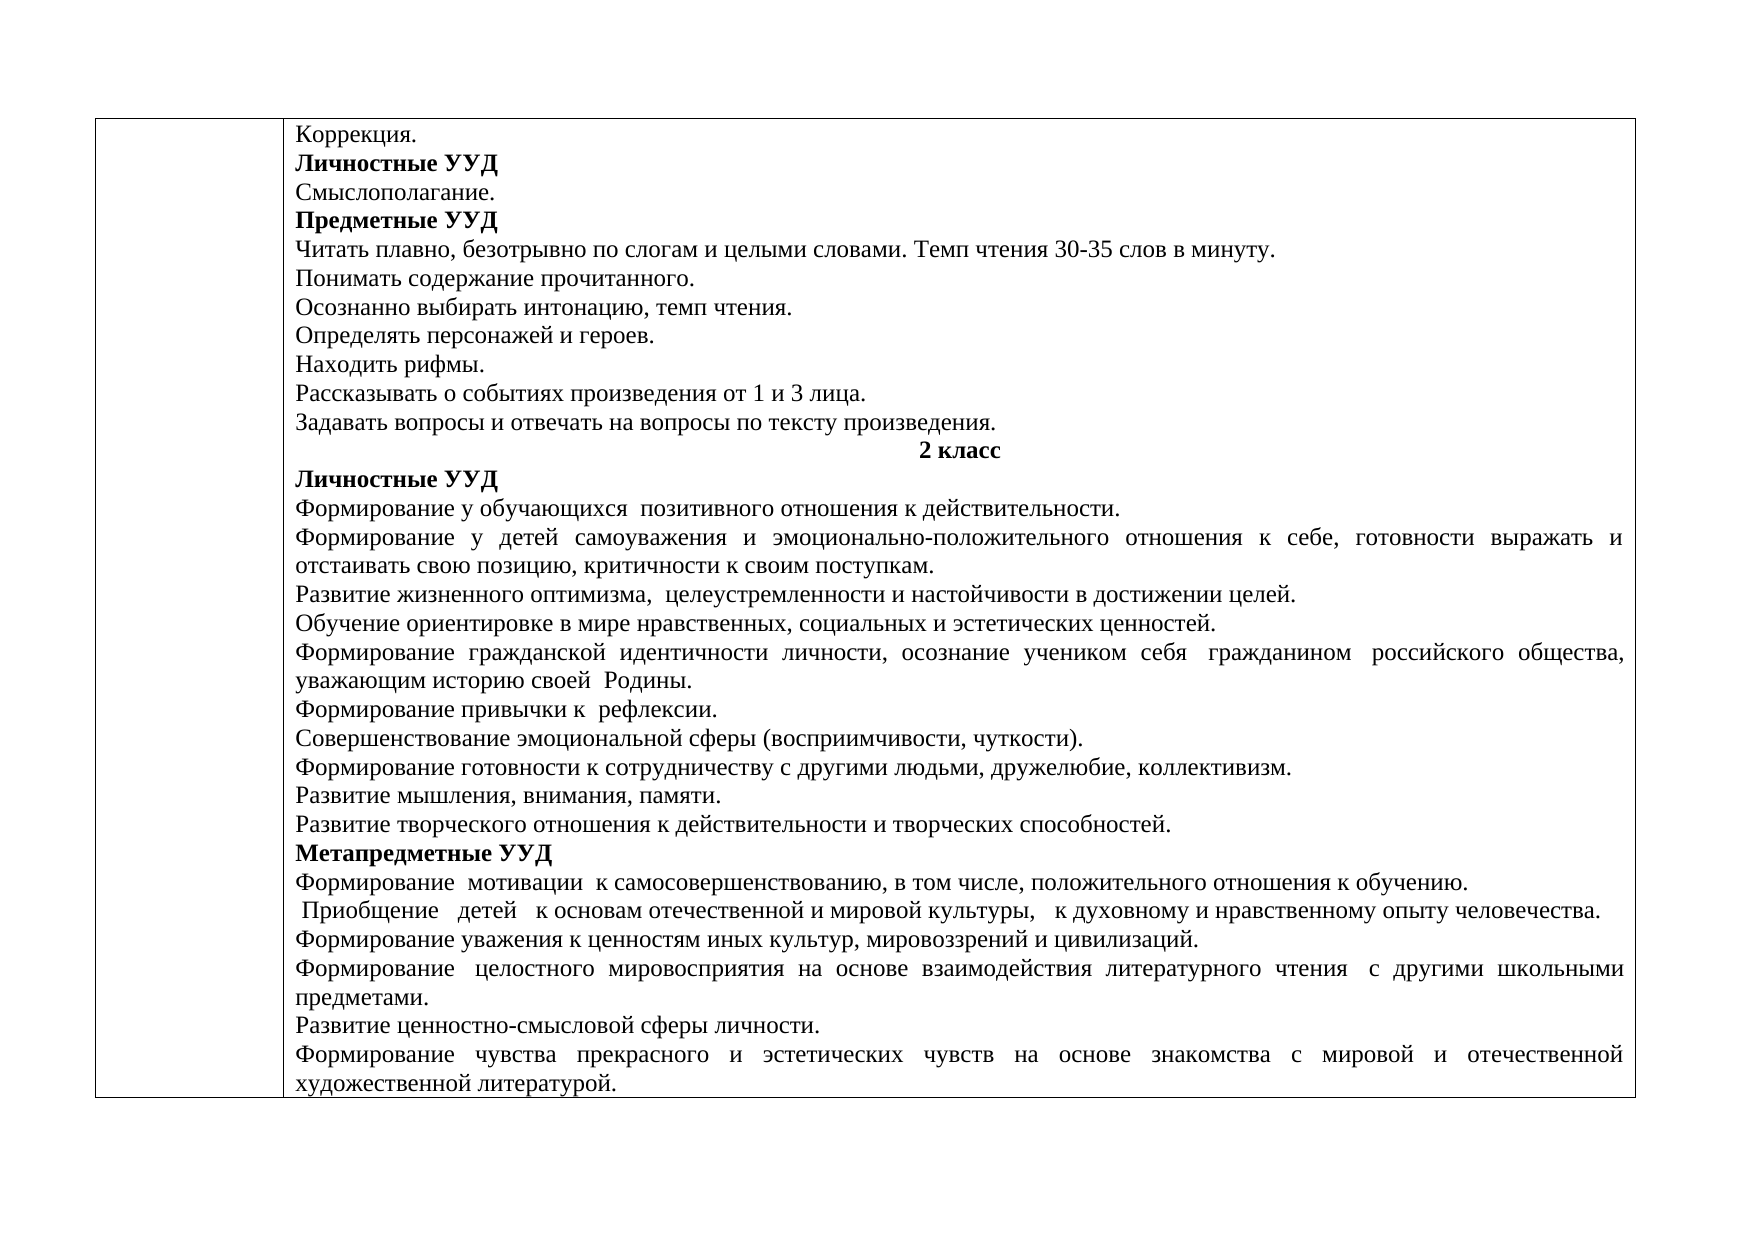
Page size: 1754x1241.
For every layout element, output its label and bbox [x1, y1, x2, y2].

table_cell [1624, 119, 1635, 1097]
table_cell [96, 119, 283, 1097]
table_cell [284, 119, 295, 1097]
